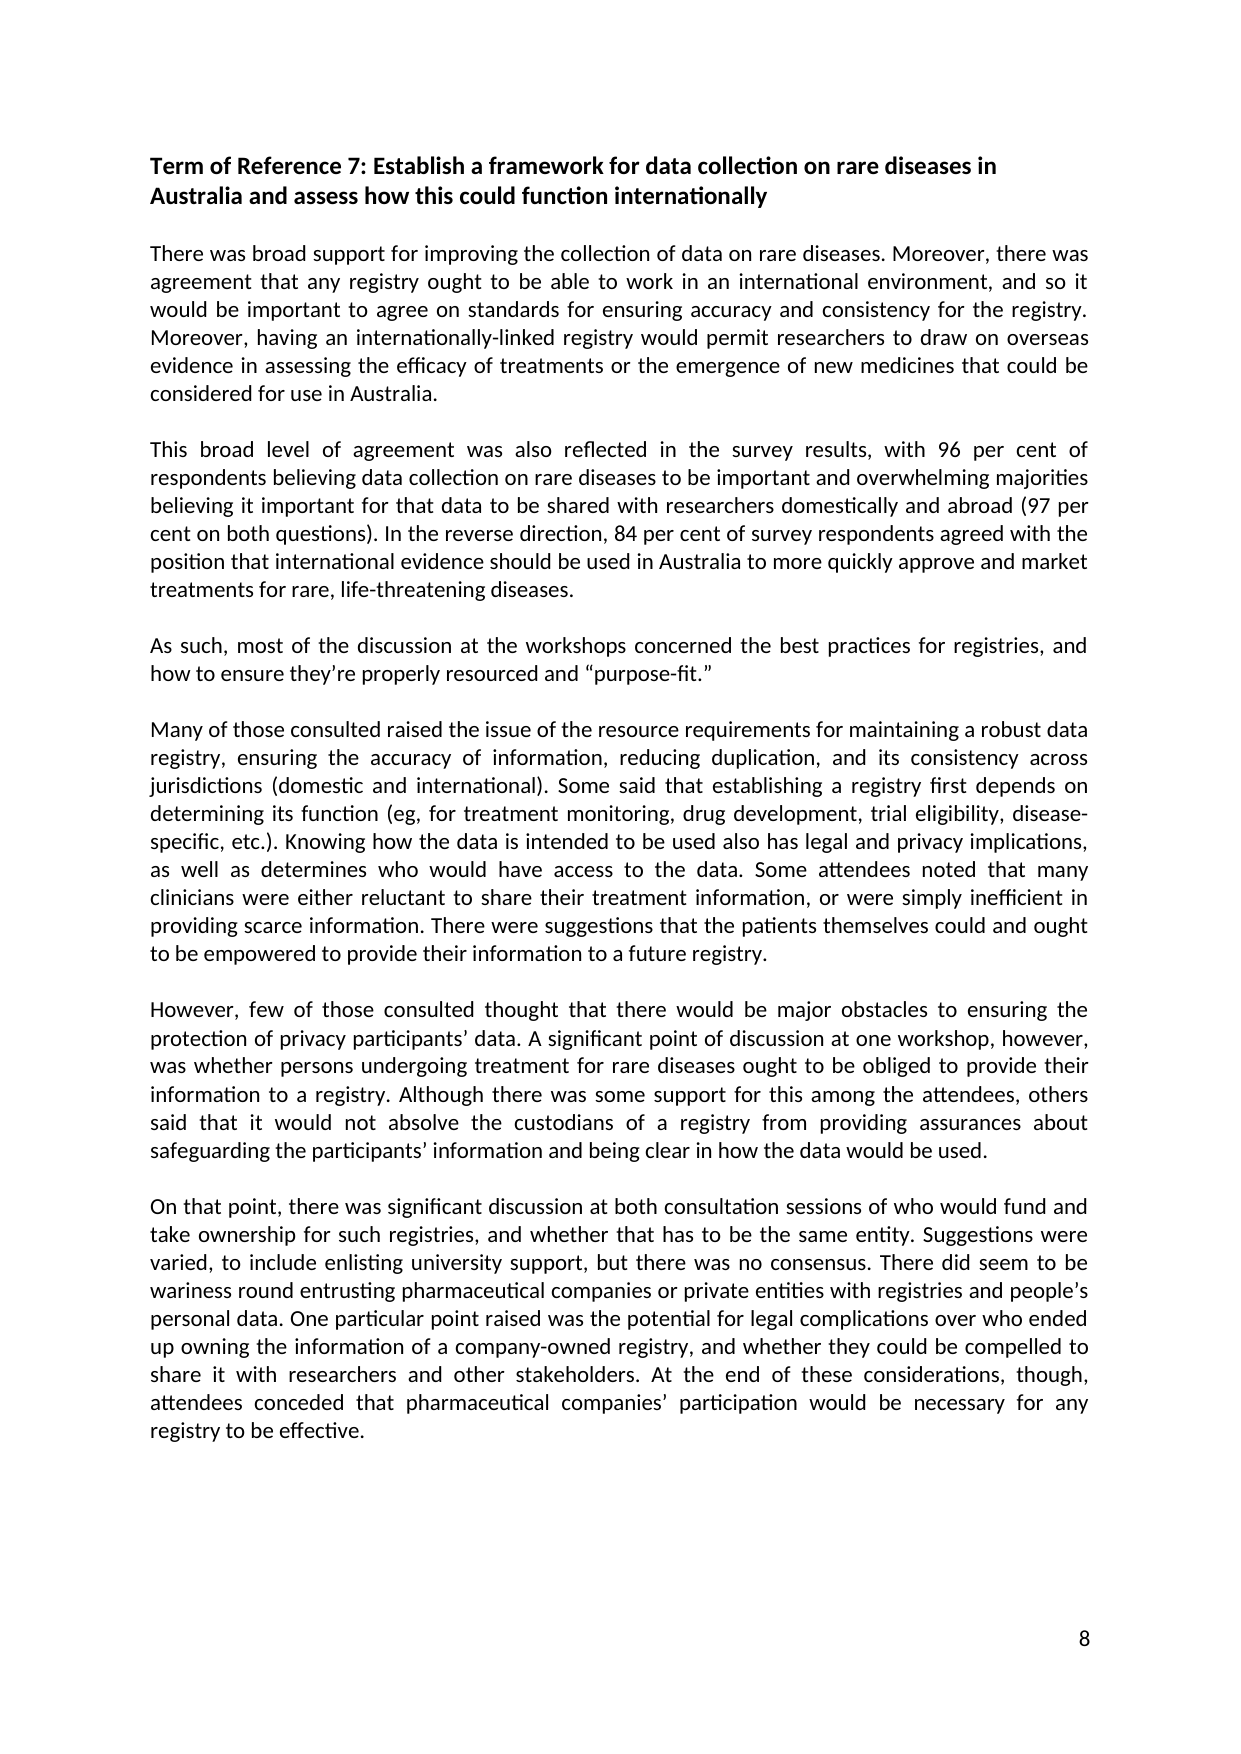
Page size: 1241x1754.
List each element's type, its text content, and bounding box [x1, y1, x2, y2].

text On that point, there was significant discussion at both consultation sessions of who would fund and take ownership for such registries, and whether that has to be the same entity. Suggestions were varied, to include enlisting university support, but there was no consensus. There did seem to be wariness round entrusting pharmaceutical companies or private entities with registries and people’s personal data. One particular point raised was the potential for legal complications over who ended up owning the information of a company-owned registry, and whether they could be compelled to share it with researchers and other stakeholders. At the end of these considerations, though, attendees conceded that pharmaceutical companies’ participation would be necessary for any registry to be effective. [150, 1192, 1090, 1444]
text Many of those consulted raised the issue of the resource requirements for maintaining a robust data registry, ensuring the accuracy of information, reducing duplication, and its consistency across jurisdictions (domestic and international). Some said that establishing a registry first depends on determining its function (eg, for treatment monitoring, drug development, trial eligibility, disease-specific, etc.). Knowing how the data is intended to be used also has legal and privacy implications, as well as determines who would have access to the data. Some attendees noted that many clinicians were either reluctant to share their treatment information, or were simply inefficient in providing scarce information. There were suggestions that the patients themselves could and ought to be empowered to provide their information to a future registry. [150, 715, 1090, 968]
text As such, most of the discussion at the workshops concerned the best practices for registries, and how to ensure they’re properly resourced and “purpose-fit.” [150, 631, 1090, 687]
text There was broad support for improving the collection of data on rare diseases. Moreover, there was agreement that any registry ought to be able to work in an international environment, and so it would be important to agree on standards for ensuring accuracy and consistency for the registry. Moreover, having an internationally-linked registry would permit researchers to draw on overseas evidence in assessing the efficacy of treatments or the emergence of new medicines that could be considered for use in Australia. [150, 239, 1090, 407]
text Term of Reference 7: Establish a framework for data collection on rare diseases in Australia and assess how this could function internationally [150, 150, 1090, 211]
text This broad level of agreement was also reflected in the survey results, with 96 per cent of respondents believing data collection on rare diseases to be important and overwhelming majorities believing it important for that data to be shared with researchers domestically and abroad (97 per cent on both questions). In the reverse direction, 84 per cent of survey respondents agreed with the position that international evidence should be used in Australia to more quickly approve and market treatments for rare, life-threatening diseases. [150, 435, 1090, 603]
text However, few of those consulted thought that there would be major obstacles to ensuring the protection of privacy participants’ data. A significant point of discussion at one workshop, however, was whether persons undergoing treatment for rare diseases ought to be obliged to provide their information to a registry. Although there was some support for this among the attendees, others said that it would not absolve the custodians of a registry from providing assurances about safeguarding the participants’ information and being clear in how the data would be used. [150, 996, 1090, 1164]
